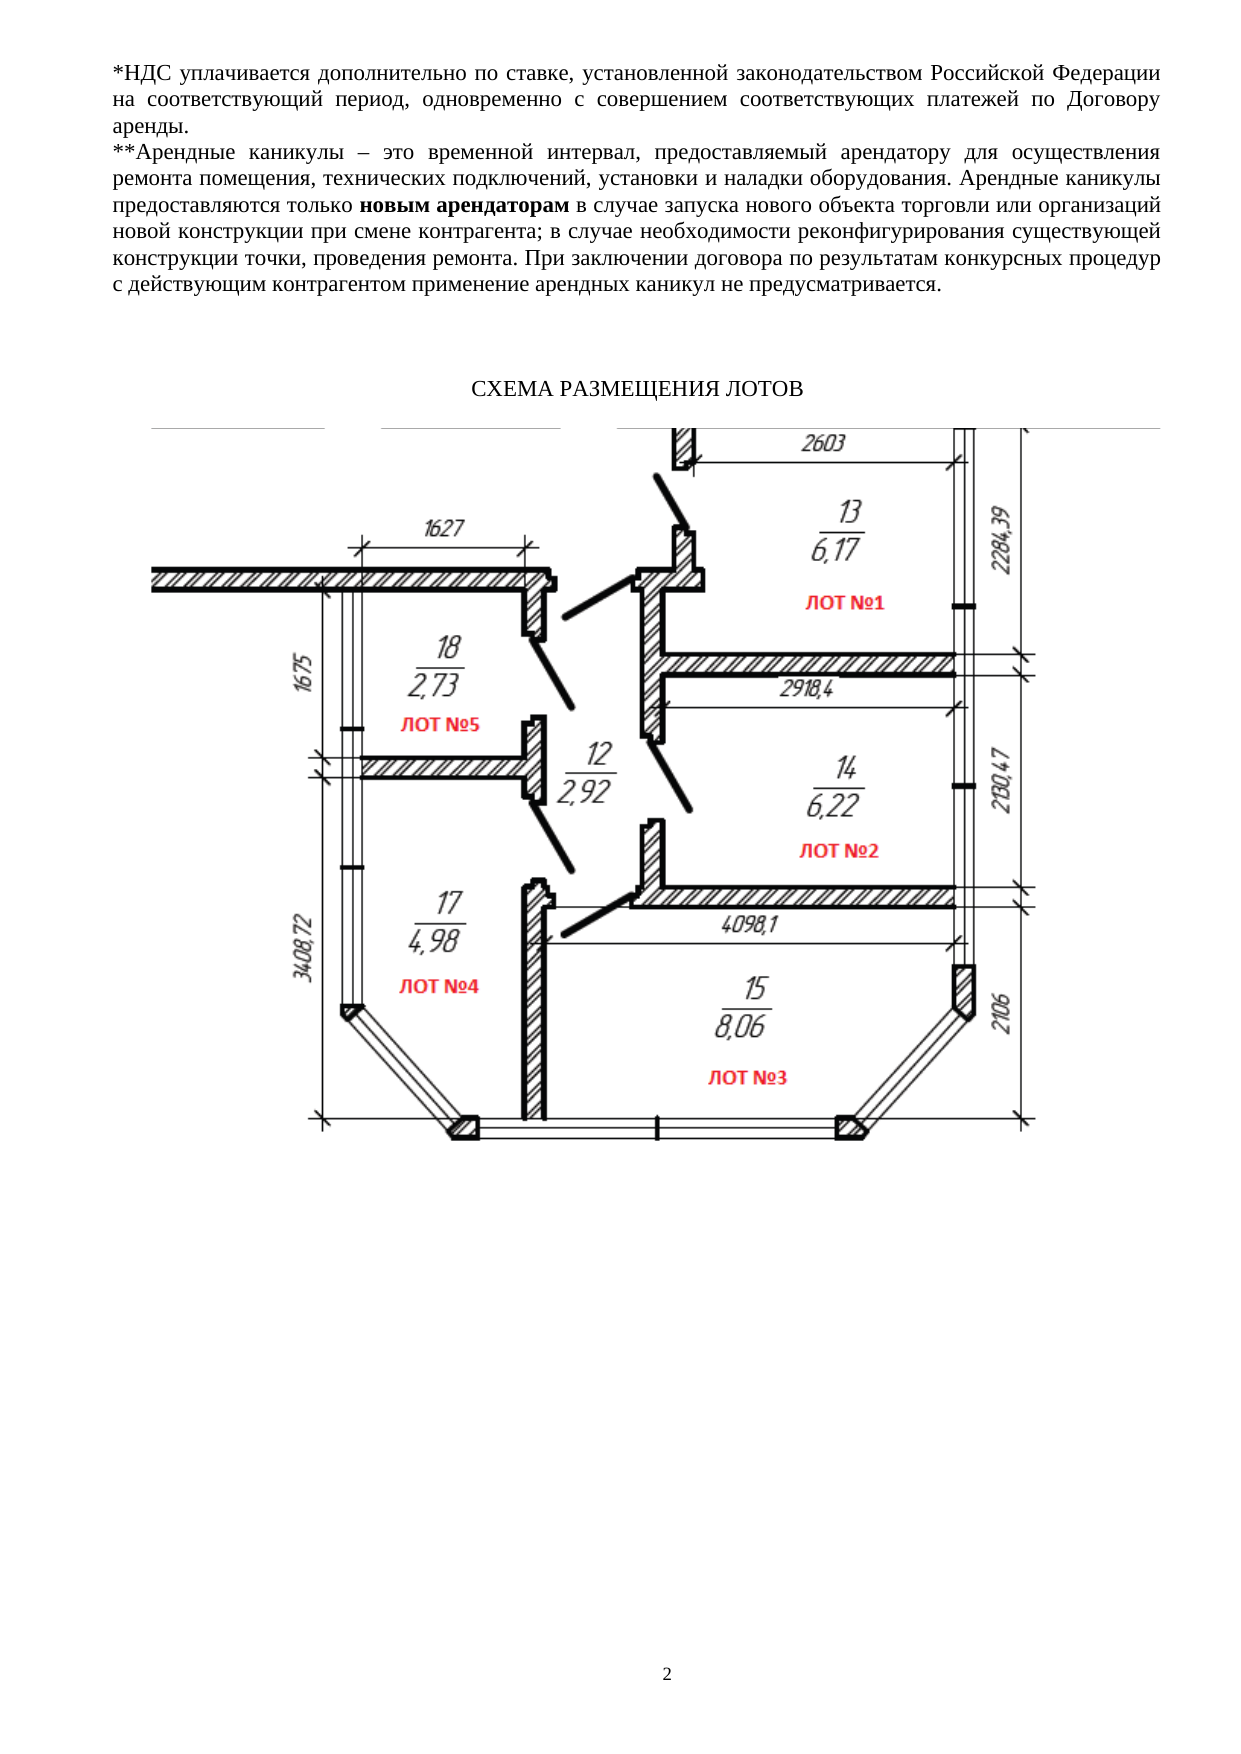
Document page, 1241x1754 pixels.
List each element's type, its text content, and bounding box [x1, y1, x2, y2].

text *НДС уплачивается дополнительно по ставке, установленной законодательством Российской Федерации на соответствующий период, одновременно с совершением соответствующих платежей по Договору аренды. [112, 59, 1162, 138]
text **Арендные каникулы – это временной интервал, предоставляемый арендатору для осуществления ремонта помещения, технических подключений, установки и наладки оборудования. Арендные каникулы предоставляются только новым арендаторам в случае запуска нового объекта торговли или организаций новой конструкции при смене контрагента; в случае необходимости реконфигурирования существующей конструкции точки, проведения ремонта. При заключении договора по результатам конкурсных процедур с действующим контрагентом применение арендных каникул не предусматривается. [112, 138, 1162, 296]
picture [112, 428, 1162, 1243]
text СХЕМА РАЗМЕЩЕНИЯ ЛОТОВ [112, 375, 1162, 402]
